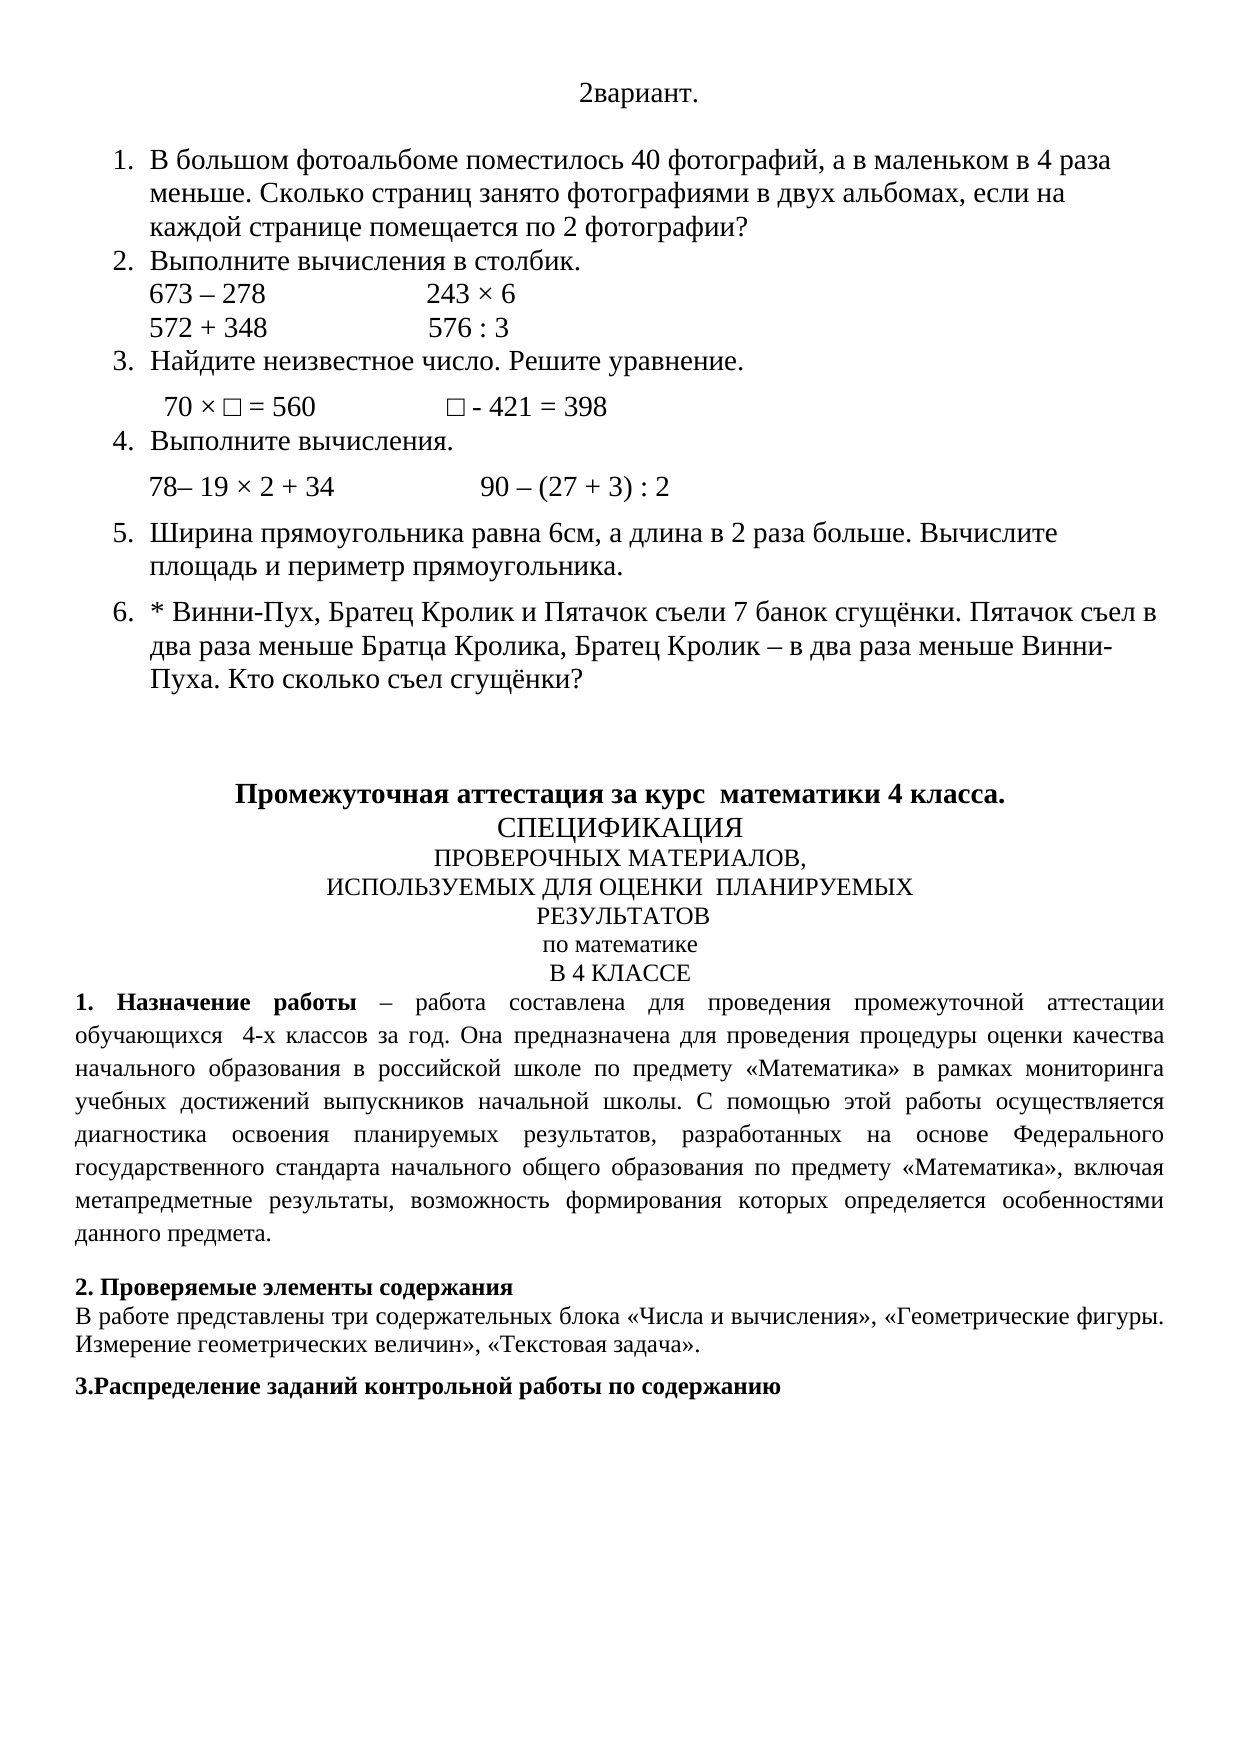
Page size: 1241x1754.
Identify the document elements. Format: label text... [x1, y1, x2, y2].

text СПЕЦИФИКАЦИЯ [75, 810, 1165, 843]
text 70 × □ = 560 □ - 421 = 398 [112, 389, 1165, 423]
text ИСПОЛЬЗУЕМЫХ ДЛЯ ОЦЕНКИ ПЛАНИРУЕМЫХ [75, 872, 1165, 901]
text ПРОВЕРОЧНЫХ МАТЕРИАЛОВ, [75, 843, 1165, 872]
text В 4 КЛАССЕ [75, 958, 1165, 987]
text РЕЗУЛЬТАТОВ [75, 901, 1165, 929]
text по математике [75, 929, 1165, 958]
text 78– 19 × 2 + 34 90 – (27 + 3) : 2 [148, 469, 1165, 502]
text В работе представлены три содержательных блока «Числа и вычисления», «Геометрические фигуры. Измерение геометрических величин», «Текстовая задача». [75, 1301, 1165, 1358]
text 2вариант. [112, 75, 1165, 108]
list Ширина прямоугольника равна 6см, а длина в 2 раза больше. Вычислите площадь и периметр прямоугольника. [112, 515, 1165, 582]
list Выполните вычисления. [112, 423, 1165, 456]
text 572 + 348 576 : 3 [75, 310, 1165, 343]
list В большом фотоальбоме поместилось 40 фотографий, а в маленьком в 4 раза меньше. Сколько страниц занято фотографиями в двух альбомах, если на каждой странице помещается по 2 фотографии? [112, 142, 1165, 243]
text 673 – 278 243 × 6 [75, 276, 1165, 310]
text Промежуточная аттестация за курс математики 4 класса. [75, 776, 1165, 810]
list * Винни-Пух, Братец Кролик и Пятачок съели 7 банок сгущёнки. Пятачок съел в два раза меньше Братца Кролика, Братец Кролик – в два раза меньше Винни-Пуха. Кто сколько съел сгущёнки? [112, 594, 1165, 695]
text 2. Проверяемые элементы содержания [75, 1272, 1165, 1301]
list Найдите неизвестное число. Решите уравнение. [112, 343, 1165, 377]
text 3.Распределение заданий контрольной работы по содержанию [75, 1371, 1165, 1399]
list Выполните вычисления в столбик. [112, 243, 1165, 276]
text 1. Назначение работы – работа составлена для проведения промежуточной аттестации обучающихся 4-х классов за год. Она предназначена для проведения процедуры оценки качества начального образования в российской школе по предмету «Математика» в рамках мониторинга учебных достижений выпускников начальной школы. С помощью этой работы осуществляется диагностика освоения планируемых результатов, разработанных на основе Федерального государственного стандарта начального общего образования по предмету «Математика», включая метапредметные результаты, возможность формирования которых определяется особенностями данного предмета. [75, 987, 1165, 1247]
